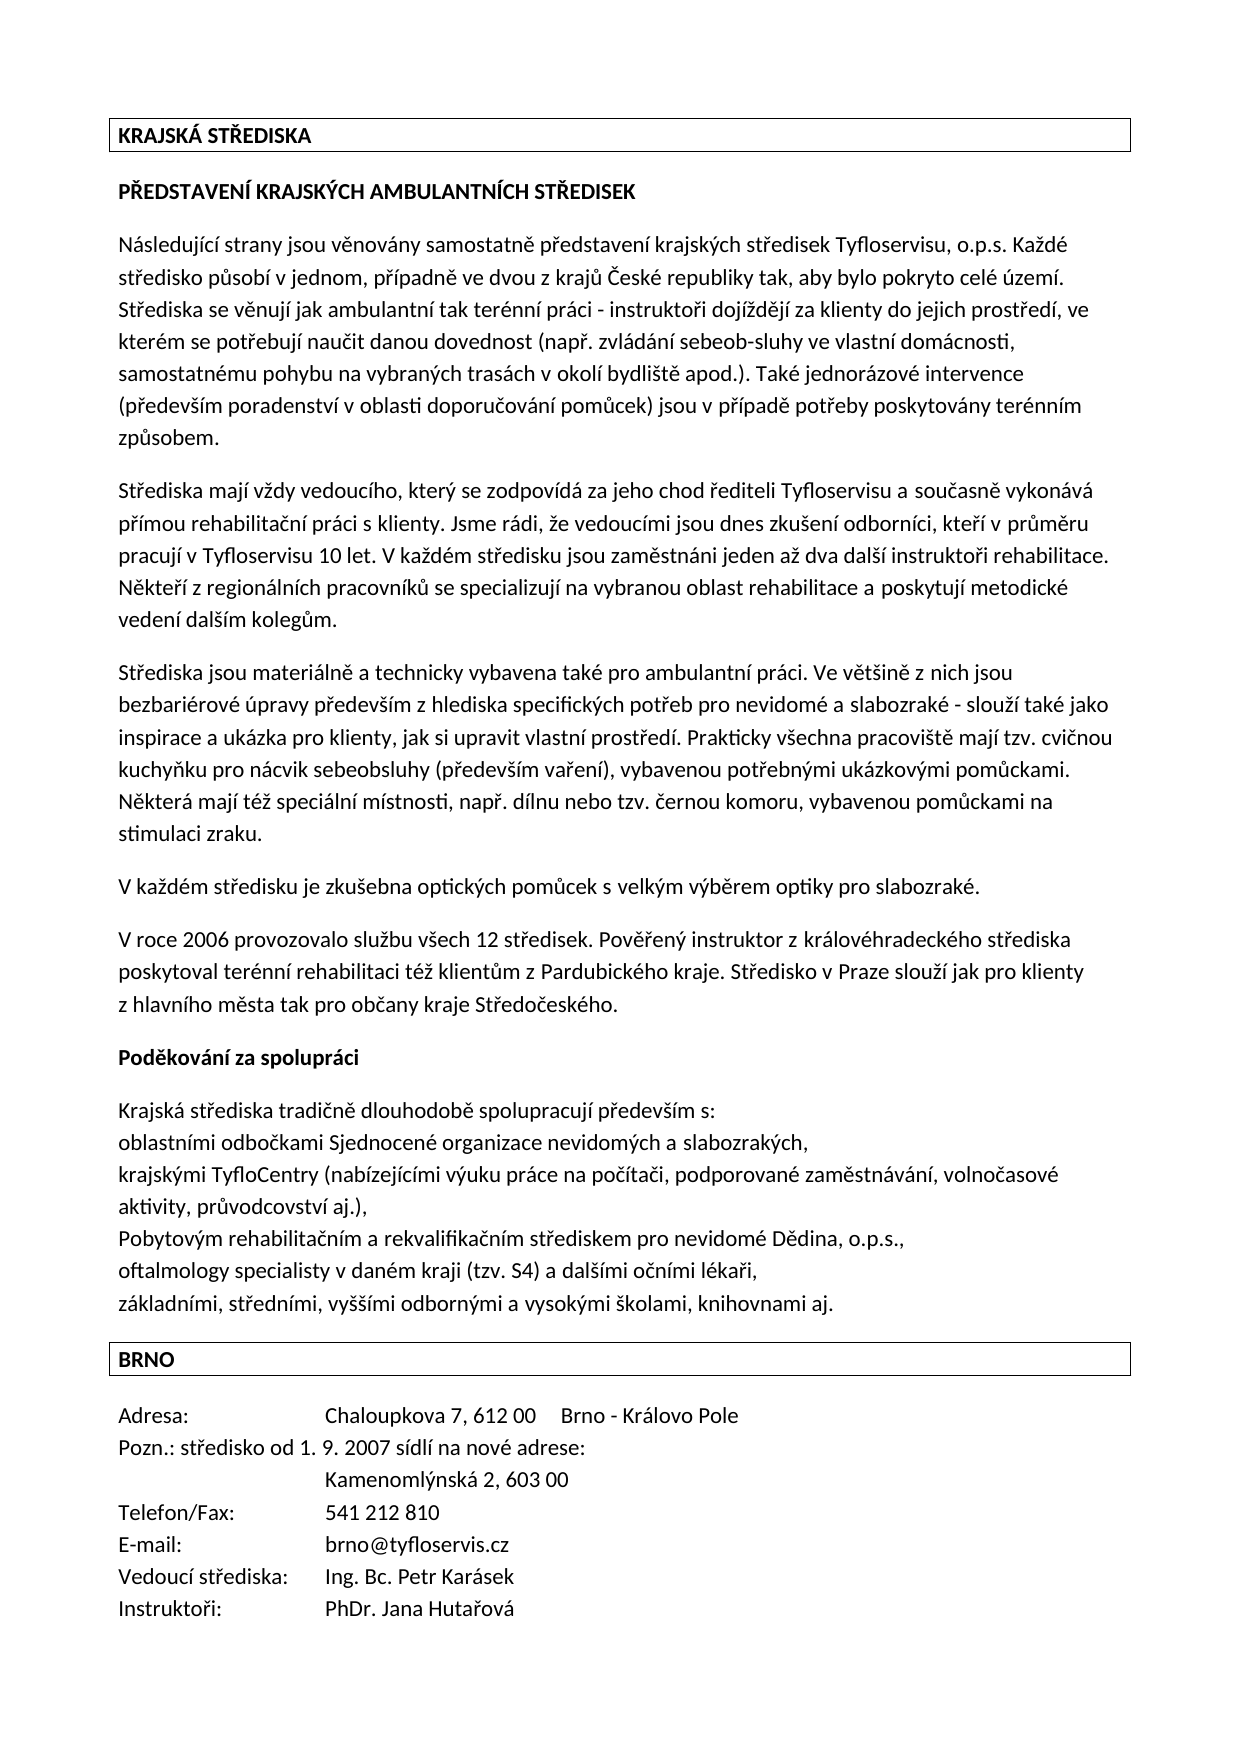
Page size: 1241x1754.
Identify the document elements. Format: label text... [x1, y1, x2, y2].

text E-mail: brno@tyfloservis.cz [118, 1530, 1122, 1558]
text krajskými TyfloCentry (nabízejícími výuku práce na počítači, podporované zaměstnávání, volnočasové aktivity, průvodcovství aj.), [118, 1160, 1122, 1220]
text Střediska mají vždy vedoucího, který se zodpovídá za jeho chod řediteli Tyfloservisu a současně vykonává přímou rehabilitační práci s klienty. Jsme rádi, že vedoucími jsou dnes zkušení odborníci, kteří v průměru pracují v Tyfloservisu 10 let. V každém středisku jsou zaměstnáni jeden až dva další instruktoři rehabilitace. Někteří z regionálních pracovníků se specializují na vybranou oblast rehabilitace a poskytují metodické vedení dalším kolegům. [118, 477, 1122, 633]
text Vedoucí střediska: Ing. Bc. Petr Karásek [118, 1562, 1122, 1590]
text V roce 2006 provozovalo službu všech 12 středisek. Pověřený instruktor z královéhradeckého střediska poskytoval terénní rehabilitaci též klientům z Pardubického kraje. Středisko v Praze slouží jak pro klienty z hlavního města tak pro občany kraje Středočeského. [118, 925, 1122, 1018]
text Následující strany jsou věnovány samostatně představení krajských středisek Tyfloservisu, o.p.s. Každé středisko působí v jednom, případně ve dvou z krajů České republiky tak, aby bylo pokryto celé území. Střediska se věnují jak ambulantní tak terénní práci - instruktoři dojíždějí za klienty do jejich prostředí, ve kterém se potřebují naučit danou dovednost (např. zvládání sebeob-sluhy ve vlastní domácnosti, samostatnému pohybu na vybraných trasách v okolí bydliště apod.). Také jednorázové intervence (především poradenství v oblasti doporučování pomůcek) jsou v případě potřeby poskytovány terénním způsobem. [118, 230, 1122, 452]
text oftalmology specialisty v daném kraji (tzv. S4) a dalšími očními lékaři, [118, 1257, 1122, 1285]
text krajská střediska [110, 119, 1130, 151]
text Krajská střediska tradičně dlouhodobě spolupracují především s: [118, 1096, 1122, 1124]
text Poděkování za spolupráci [118, 1043, 1122, 1071]
text Telefon/Fax: 541 212 810 [118, 1498, 1122, 1526]
text Pobytovým rehabilitačním a rekvalifikačním střediskem pro nevidomé Dědina, o.p.s., [118, 1224, 1122, 1252]
text Kamenomlýnská 2, 603 00 [118, 1466, 1122, 1493]
text Instruktoři: PhDr. Jana Hutařová [118, 1594, 1122, 1622]
text oblastními odbočkami Sjednocené organizace nevidomých a slabozrakých, [118, 1128, 1122, 1156]
text Představení krajských ambulantních středisek [118, 177, 1122, 205]
text Pozn.: středisko od 1. 9. 2007 sídlí na nové adrese: [118, 1433, 1122, 1461]
text brno [110, 1343, 1130, 1375]
text základními, středními, vyššími odbornými a vysokými školami, knihovnami aj. [118, 1289, 1122, 1317]
text V každém středisku je zkušebna optických pomůcek s velkým výběrem optiky pro slabozraké. [118, 872, 1122, 900]
text Střediska jsou materiálně a technicky vybavena také pro ambulantní práci. Ve většině z nich jsou bezbariérové úpravy především z hlediska specifických potřeb pro nevidomé a slabozraké - slouží také jako inspirace a ukázka pro klienty, jak si upravit vlastní prostředí. Prakticky všechna pracoviště mají tzv. cvičnou kuchyňku pro nácvik sebeobsluhy (především vaření), vybavenou potřebnými ukázkovými pomůckami. Některá mají též speciální místnosti, např. dílnu nebo tzv. černou komoru, vybavenou pomůckami na stimulaci zraku. [118, 658, 1122, 847]
text Adresa: Chaloupkova 7, 612 00 Brno - Královo Pole [118, 1401, 1122, 1429]
